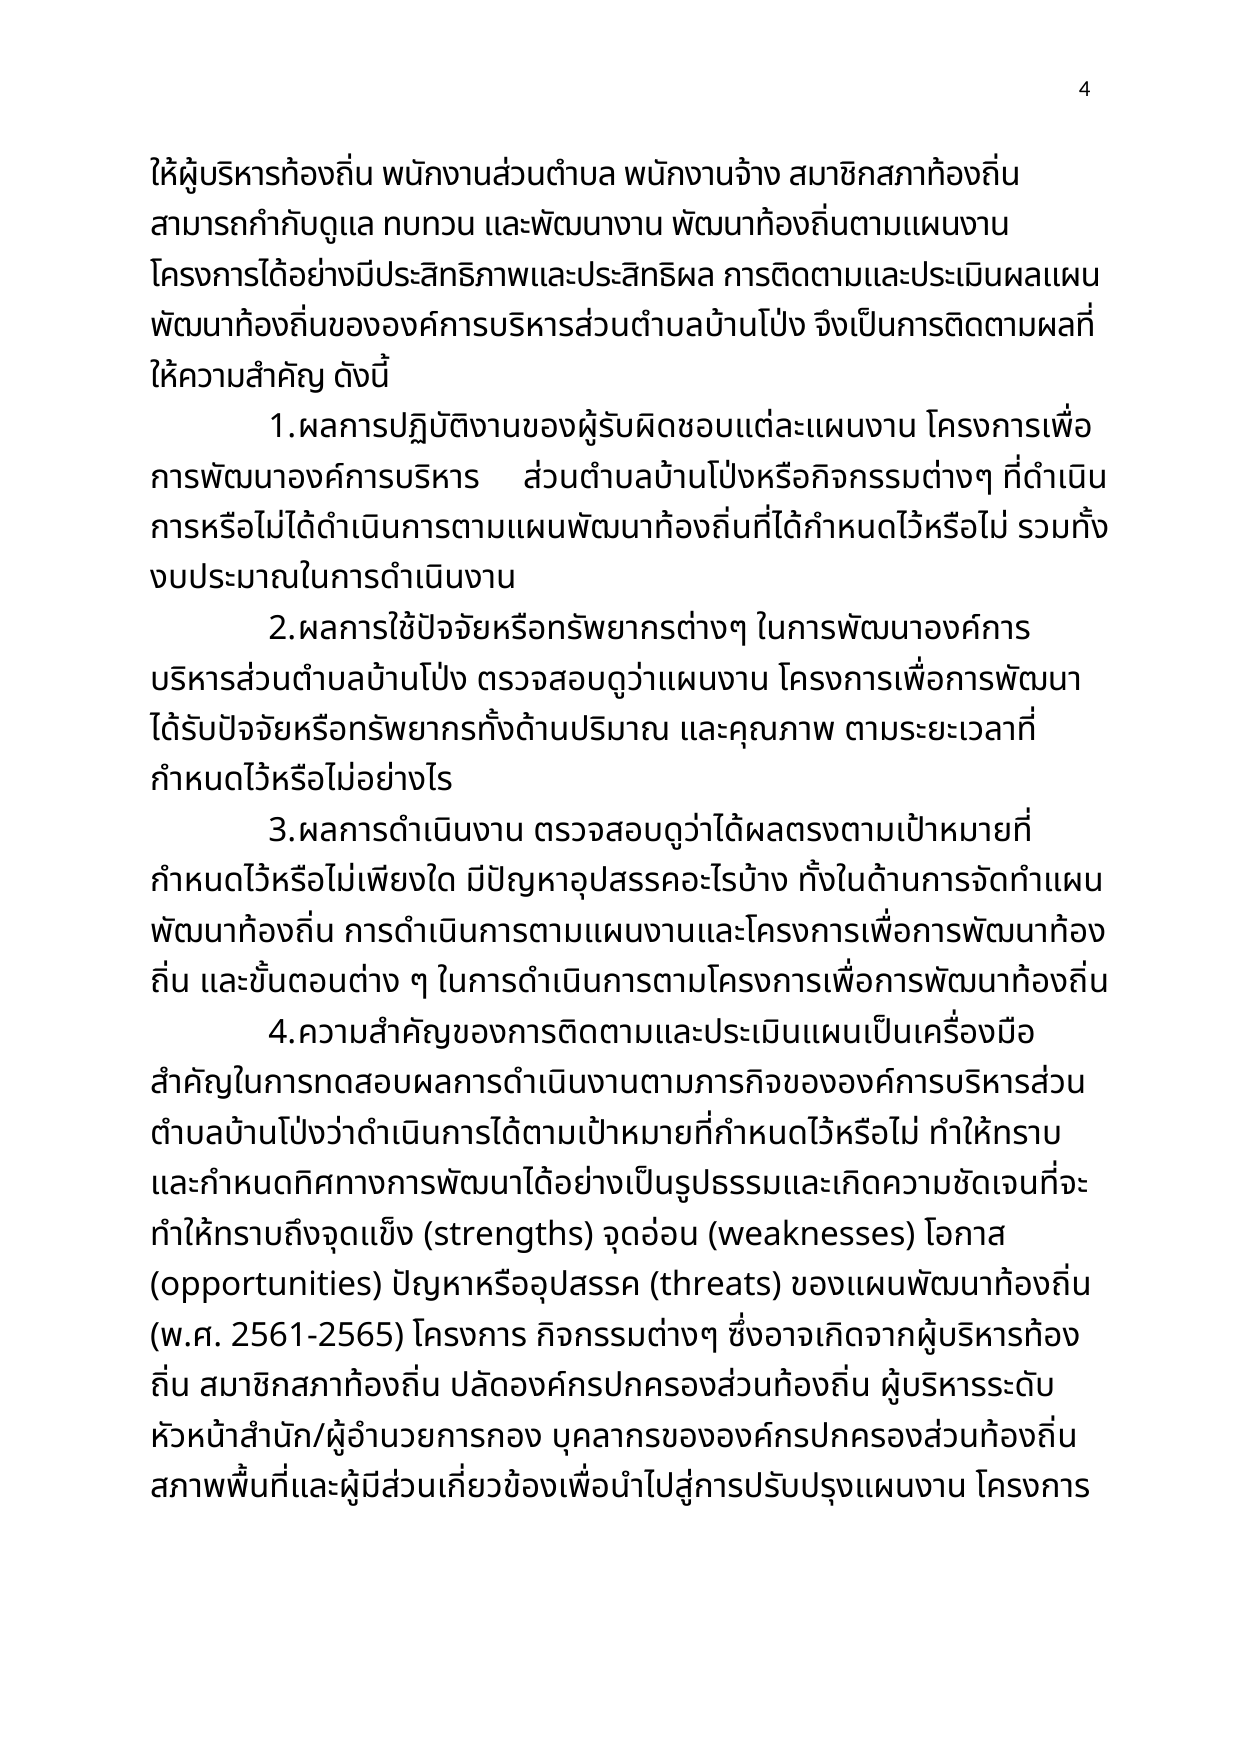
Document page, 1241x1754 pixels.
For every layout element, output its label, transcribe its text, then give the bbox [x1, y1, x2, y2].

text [150, 150, 1110, 402]
text 2. ผลการใช้ปัจจัยหรือทรัพยากรต่างๆ ในการพัฒนาองค์การบริหารส่วนตำบลบ้านโป่ง ตรวจสอบดูว่าแผนงาน โครงการเพื่อการพัฒนาได้รับปัจจัยหรือทรัพยากรทั้งด้านปริมาณ และคุณภาพ ตามระยะเวลาที่กำหนดไว้หรือไม่อย่างไร [150, 604, 1110, 806]
text 1. ผลการปฏิบัติงานของผู้รับผิดชอบแต่ละแผนงาน โครงการเพื่อการพัฒนาองค์การบริหาร ส่วนตำบลบ้านโป่งหรือกิจกรรมต่างๆ ที่ดำเนินการหรือไม่ได้ดำเนินการตามแผนพัฒนาท้องถิ่นที่ได้กำหนดไว้หรือไม่ รวมทั้งงบประมาณในการดำเนินงาน [150, 402, 1110, 604]
text 3. ผลการดำเนินงาน ตรวจสอบดูว่าได้ผลตรงตามเป้าหมายที่กำหนดไว้หรือไม่เพียงใด มีปัญหาอุปสรรคอะไรบ้าง ทั้งในด้านการจัดทำแผนพัฒนาท้องถิ่น การดำเนินการตามแผนงานและโครงการเพื่อการพัฒนาท้องถิ่น และขั้นตอนต่าง ๆ ในการดำเนินการตามโครงการเพื่อการพัฒนาท้องถิ่น [150, 806, 1110, 1008]
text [150, 1008, 1110, 1513]
